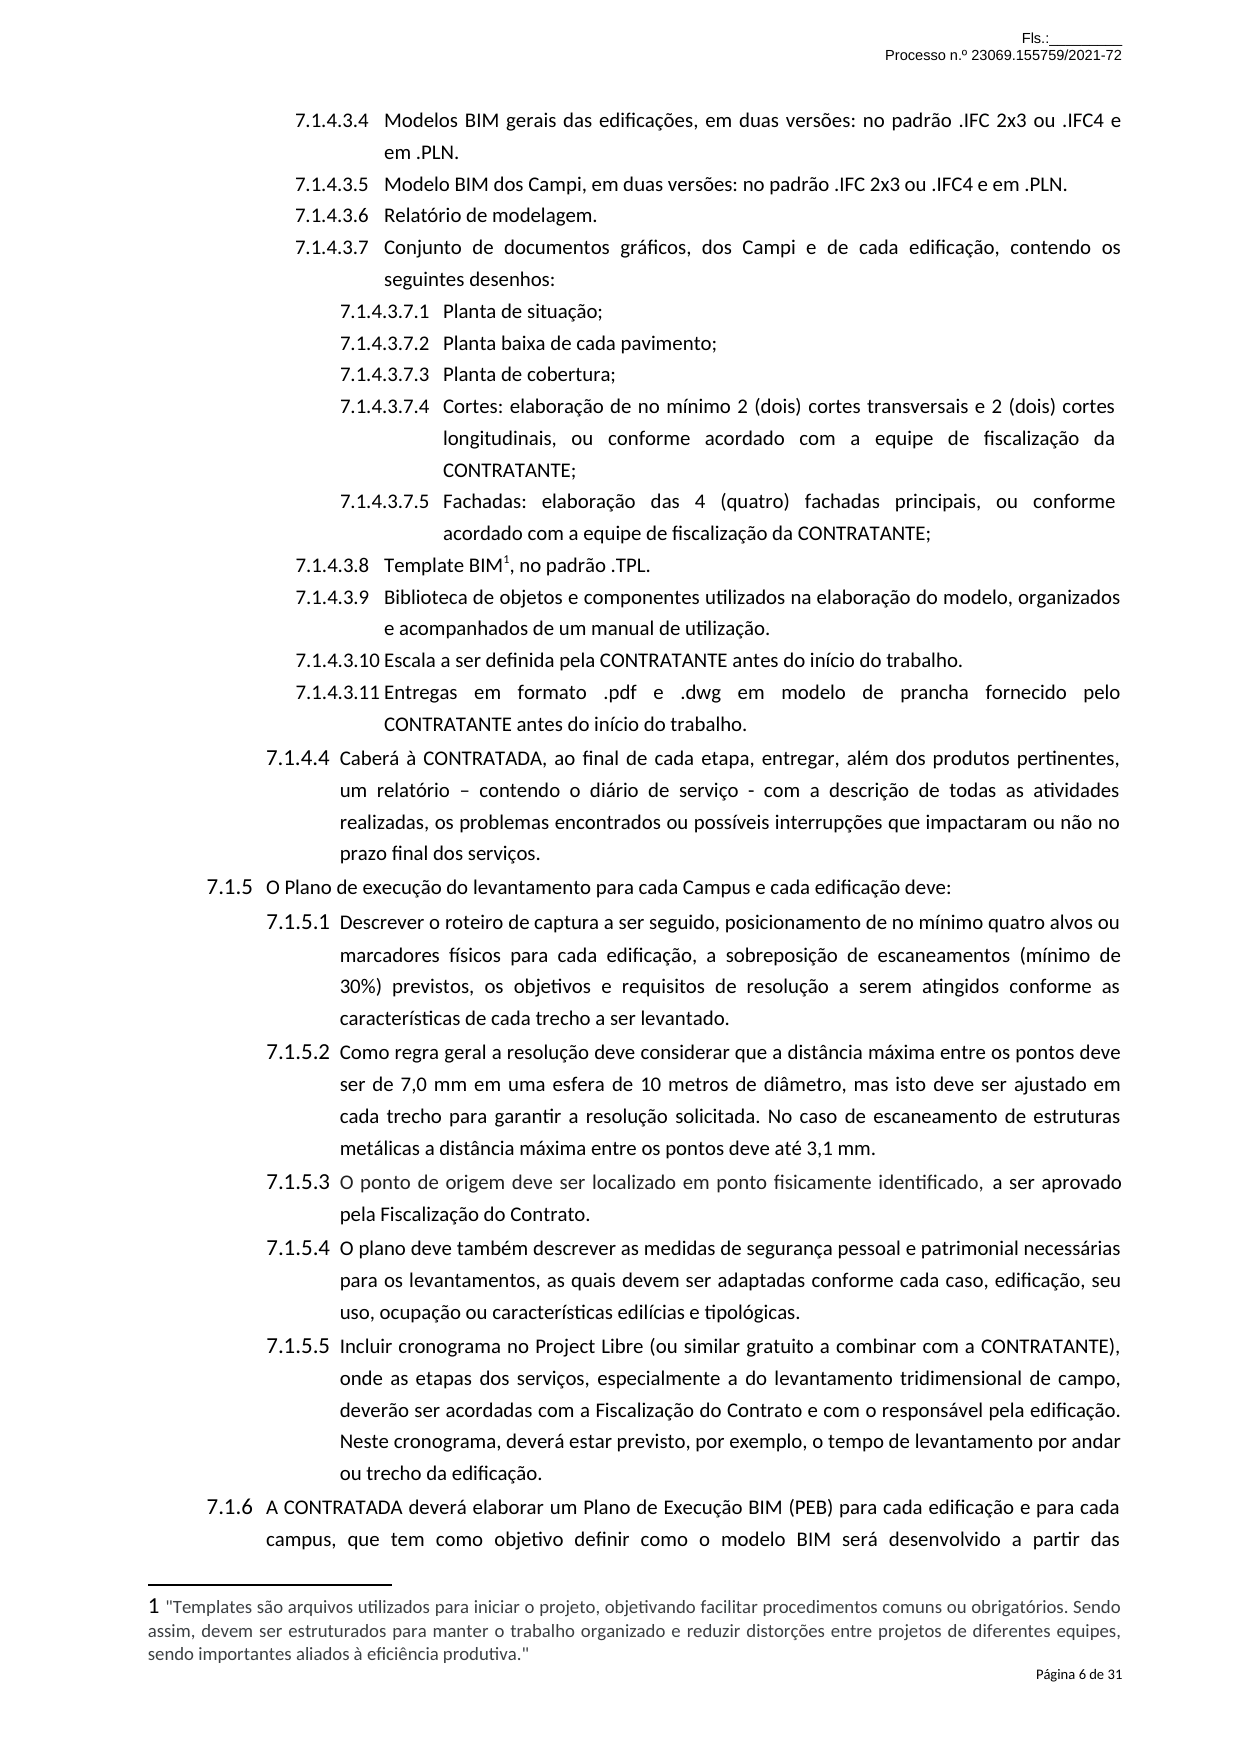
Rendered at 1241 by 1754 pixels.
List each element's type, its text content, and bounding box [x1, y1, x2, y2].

list Cortes: elaboração de no mínimo 2 (dois) cortes transversais e 2 (dois) cortes longitudinais, ou conforme acordado com a equipe de fiscalização da CONTRATANTE; [340, 393, 1116, 482]
list Modelo BIM dos Campi, em duas versões: no padrão .IFC 2x3 ou .IFC4 e em .PLN. [295, 171, 1122, 196]
list O plano deve também descrever as medidas de segurança pessoal e patrimonial necessárias para os levantamentos, as quais devem ser adaptadas conforme cada caso, edificação, seu uso, ocupação ou características edilícias e tipológicas. [266, 1233, 1122, 1324]
list Planta baixa de cada pavimento; [340, 330, 1122, 355]
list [206, 1492, 1121, 1552]
list Caberá à CONTRATADA, ao final de cada etapa, entregar, além dos produtos pertinentes, um relatório – contendo o diário de serviço - com a descrição de todas as atividades realizadas, os problemas encontrados ou possíveis interrupções que impactaram ou não no prazo final dos serviços. [266, 743, 1121, 866]
list Conjunto de documentos gráficos, dos Campi e de cada edificação, contendo os seguintes desenhos: [295, 234, 1122, 292]
list Relatório de modelagem. [295, 203, 1122, 228]
list Fachadas: elaboração das 4 (quatro) fachadas principais, ou conforme acordado com a equipe de fiscalização da CONTRATANTE; [340, 488, 1116, 546]
list Planta de cobertura; [340, 361, 1116, 387]
list Biblioteca de objetos e componentes utilizados na elaboração do modelo, organizados e acompanhados de um manual de utilização. [295, 584, 1121, 641]
list Planta de situação; [340, 298, 1121, 323]
list Incluir cronograma no Project Libre (ou similar gratuito a combinar com a CONTRATANTE), onde as etapas dos serviços, especialmente a do levantamento tridimensional de campo, deverão ser acordadas com a Fiscalização do Contrato e com o responsável pela edificação. Neste cronograma, deverá estar previsto, por exemplo, o tempo de levantamento por andar ou trecho da edificação. [266, 1331, 1122, 1486]
list Escala a ser definida pela CONTRATANTE antes do início do trabalho. [295, 647, 1122, 673]
list Entregas em formato .pdf e .dwg em modelo de prancha fornecido pelo CONTRATANTE antes do início do trabalho. [295, 679, 1122, 736]
list O ponto de origem deve ser localizado em ponto fisicamente identificado, a ser aprovado pela Fiscalização do Contrato. [266, 1167, 1122, 1227]
list Modelos BIM gerais das edificações, em duas versões: no padrão .IFC 2x3 ou .IFC4 e em .PLN. [295, 107, 1122, 164]
list Descrever o roteiro de captura a ser seguido, posicionamento de no mínimo quatro alvos ou marcadores físicos para cada edificação, a sobreposição de escaneamentos (mínimo de 30%) previstos, os objetivos e requisitos de resolução a serem atingidos conforme as características de cada trecho a ser levantado. [266, 907, 1122, 1031]
list Template BIM, no padrão .TPL. [295, 552, 1116, 577]
list Como regra geral a resolução deve considerar que a distância máxima entre os pontos deve ser de 7,0 mm em uma esfera de 10 metros de diâmetro, mas isto deve ser ajustado em cada trecho para garantir a resolução solicitada. No caso de escaneamento de estruturas metálicas a distância máxima entre os pontos deve até 3,1 mm. [266, 1037, 1122, 1160]
list O Plano de execução do levantamento para cada Campus e cada edificação deve: [206, 872, 1122, 900]
